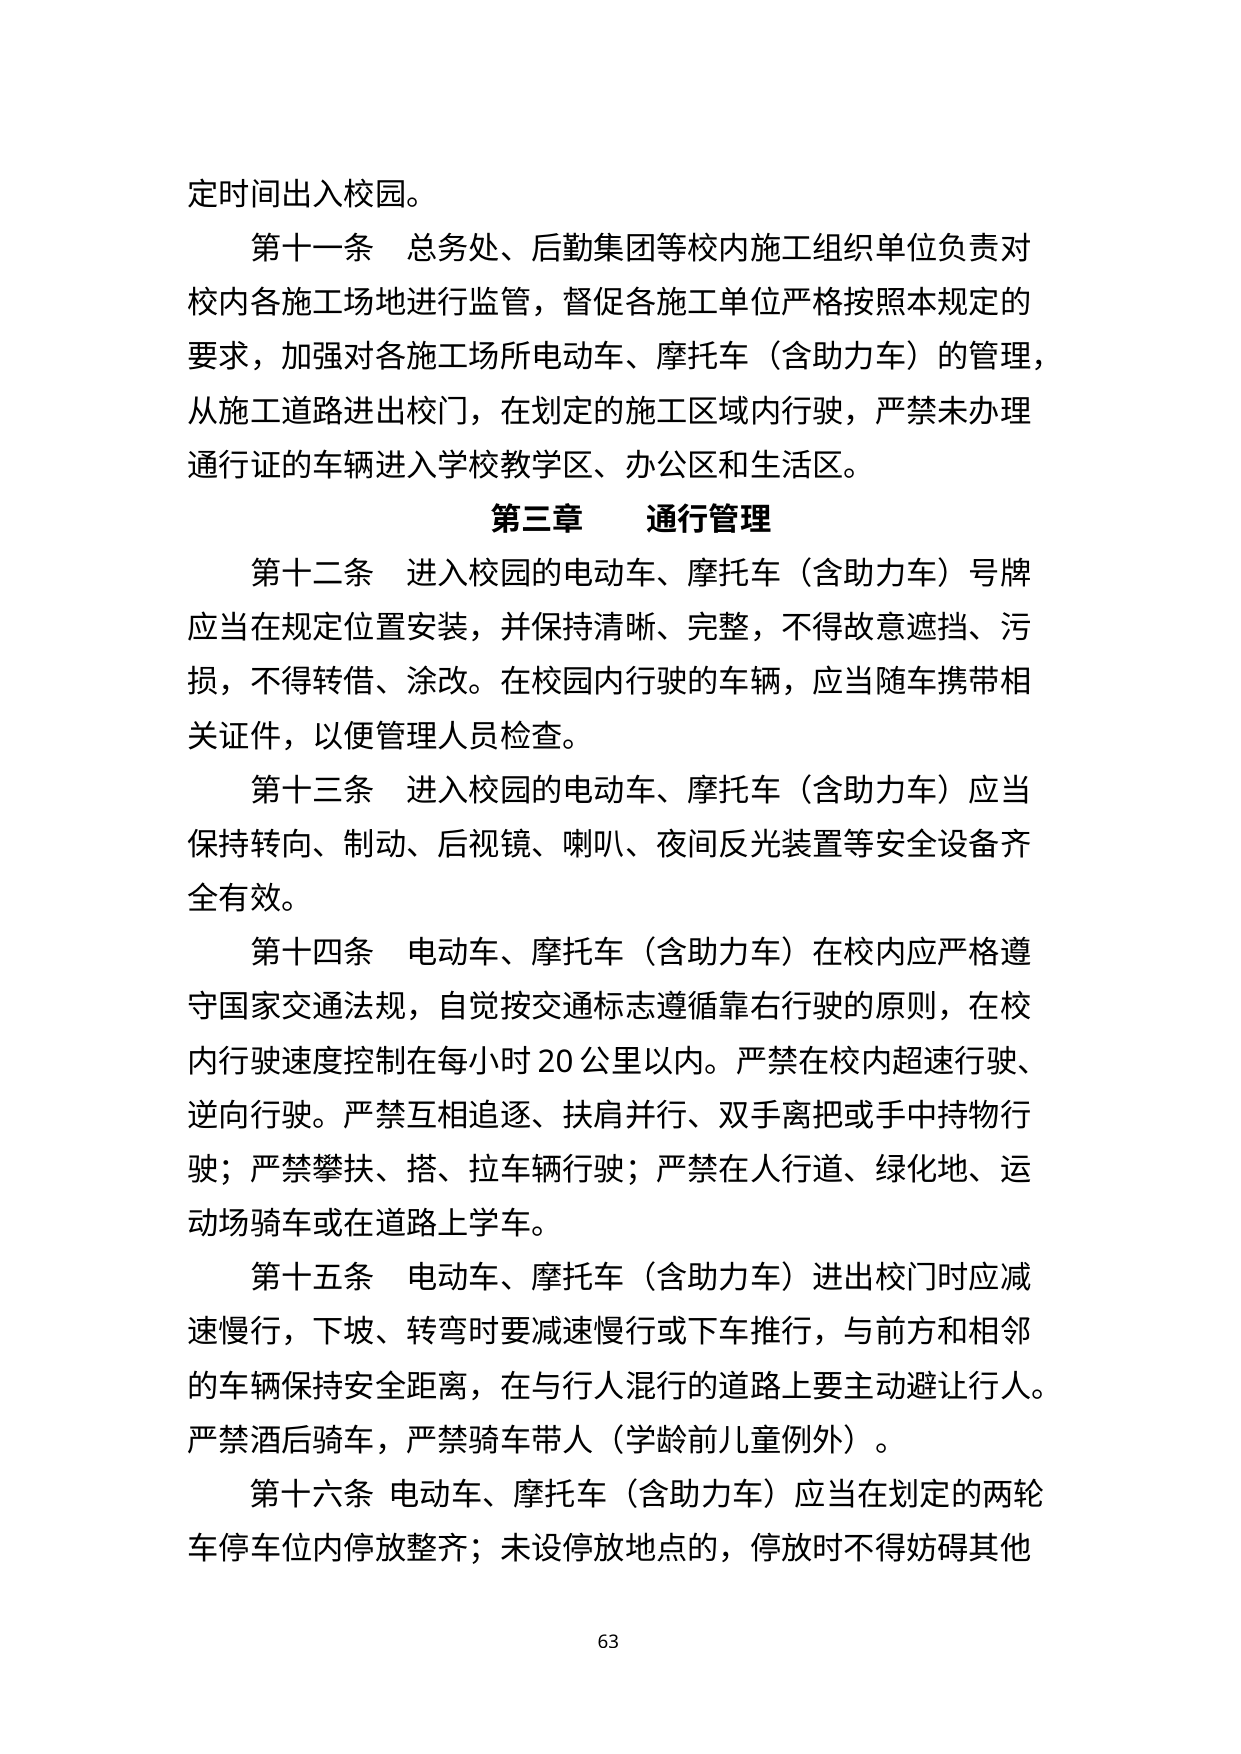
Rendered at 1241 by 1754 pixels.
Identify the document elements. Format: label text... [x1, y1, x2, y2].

text 第十四条 电动车、摩托车（含助力车）在校内应严格遵守国家交通法规，自觉按交通标志遵循靠右行驶的原则，在校内行驶速度控制在每小时20公里以内。严禁在校内超速行驶、逆向行驶。严禁互相追逐、扶肩并行、双手离把或手中持物行驶；严禁攀扶、搭、拉车辆行驶；严禁在人行道、绿化地、运动场骑车或在道路上学车。 [187, 920, 1053, 1245]
text 第十一条 总务处、后勤集团等校内施工组织单位负责对校内各施工场地进行监管，督促各施工单位严格按照本规定的要求，加强对各施工场所电动车、摩托车（含助力车）的管理，从施工道路进出校门，在划定的施工区域内行驶，严禁未办理通行证的车辆进入学校教学区、办公区和生活区。 [187, 216, 1053, 487]
text 第三章 通行管理 [187, 487, 1053, 541]
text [187, 162, 1053, 216]
text 第十二条 进入校园的电动车、摩托车（含助力车）号牌应当在规定位置安装，并保持清晰、完整，不得故意遮挡、污损，不得转借、涂改。在校园内行驶的车辆，应当随车携带相关证件，以便管理人员检查。 [187, 541, 1053, 758]
text 第十五条 电动车、摩托车（含助力车）进出校门时应减速慢行，下坡、转弯时要减速慢行或下车推行，与前方和相邻的车辆保持安全距离，在与行人混行的道路上要主动避让行人。严禁酒后骑车，严禁骑车带人（学龄前儿童例外）。 [187, 1245, 1053, 1462]
text 第十三条 进入校园的电动车、摩托车（含助力车）应当保持转向、制动、后视镜、喇叭、夜间反光装置等安全设备齐全有效。 [187, 758, 1053, 920]
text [187, 1462, 1053, 1570]
